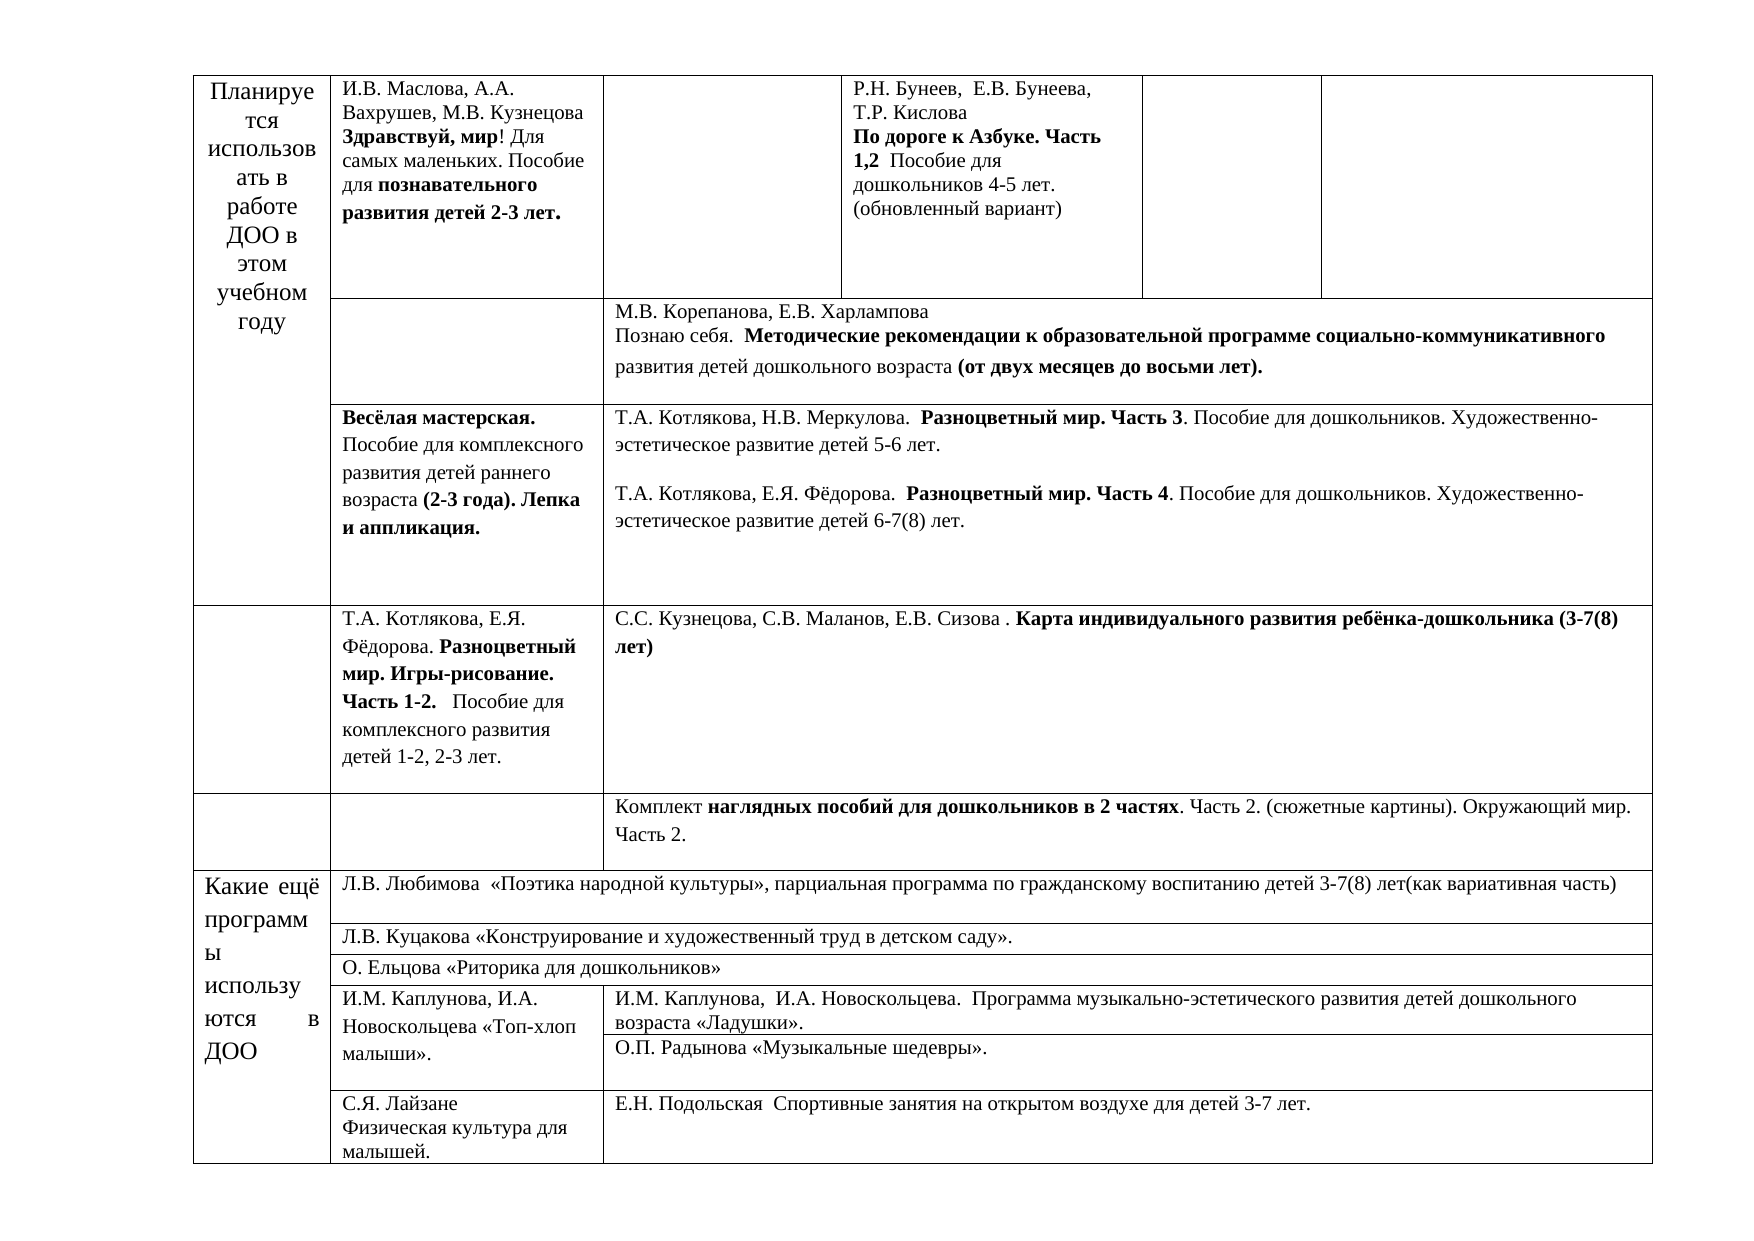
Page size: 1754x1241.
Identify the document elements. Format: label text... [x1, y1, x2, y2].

table_cell О.П. Радынова «Музыкальные шедевры». [604, 1035, 1652, 1090]
table_header [1322, 76, 1652, 297]
table_cell И.М. Каплунова, И.А. Новоскольцева. Программа музыкально-эстетического развития детей дошкольного возраста «Ладушки». [604, 986, 1652, 1034]
table_cell И.М. Каплунова, И.А. Новоскольцева «Топ-хлоп малыши». [331, 986, 603, 1090]
table_cell М.В. Корепанова, Е.В. Харлампова Познаю себя. Методические рекомендации к образовательной программе социально-коммуникативного развития детей дошкольного возраста (от двух месяцев до восьми лет). [604, 299, 1652, 403]
table_cell Т.А. Котлякова, Е.Я. Фёдорова. Разноцветный мир. Игры-рисование. Часть 1-2. Пособие для комплексного развития детей 1-2, 2-3 лет. [331, 606, 603, 793]
table_cell С.С. Кузнецова, С.В. Маланов, Е.В. Сизова . Карта индивидуального развития ребёнка-дошкольника (3-7(8) лет) [604, 606, 1652, 793]
table_cell [194, 606, 330, 793]
table_cell О. Ельцова «Риторика для дошкольников» [331, 955, 1652, 985]
table_cell Т.А. Котлякова, Н.В. Меркулова. Разноцветный мир. Часть 3. Пособие для дошкольников. Художественно-эстетическое развитие детей 5-6 лет. Т.А. Котлякова, Е.Я. Фёдорова. Разноцветный мир. Часть 4. Пособие для дошкольников. Художественно-эстетическое развитие детей 6-7(8) лет. [604, 405, 1652, 605]
table_cell Е.Н. Подольская Спортивные занятия на открытом воздухе для детей 3-7 лет. [604, 1091, 1652, 1163]
table_header [1143, 76, 1321, 297]
table_header [604, 76, 841, 297]
table_cell Какие ещё программы используются в ДОО [194, 871, 330, 1163]
table_cell [331, 794, 603, 870]
table_header И.В. Маслова, А.А. Вахрушев, М.В. Кузнецова Здравствуй, мир! Для самых маленьких. Пособие для познавательного развития детей 2-3 лет. [331, 76, 603, 297]
table_cell [331, 299, 603, 403]
table_cell [194, 794, 330, 870]
table_cell С.Я. Лайзане Физическая культура для малышей. [331, 1091, 603, 1163]
table_cell Весёлая мастерская. Пособие для комплексного развития детей раннего возраста (2-3 года). Лепка и аппликация. [331, 405, 603, 605]
table_cell Л.В. Куцакова «Конструирование и художественный труд в детском саду». [331, 924, 1652, 954]
table_header Планируется использовать в работе ДОО в этом учебном году [194, 76, 330, 605]
table_header Р.Н. Бунеев, Е.В. Бунеева, Т.Р. Кислова По дороге к Азбуке. Часть 1,2 Пособие для дошкольников 4-5 лет. (обновленный вариант) [842, 76, 1142, 297]
table_cell Комплект наглядных пособий для дошкольников в 2 частях. Часть 2. (сюжетные картины). Окружающий мир. Часть 2. [604, 794, 1652, 870]
table_cell Л.В. Любимова «Поэтика народной культуры», парциальная программа по гражданскому воспитанию детей 3-7(8) лет(как вариативная часть) [331, 871, 1652, 923]
